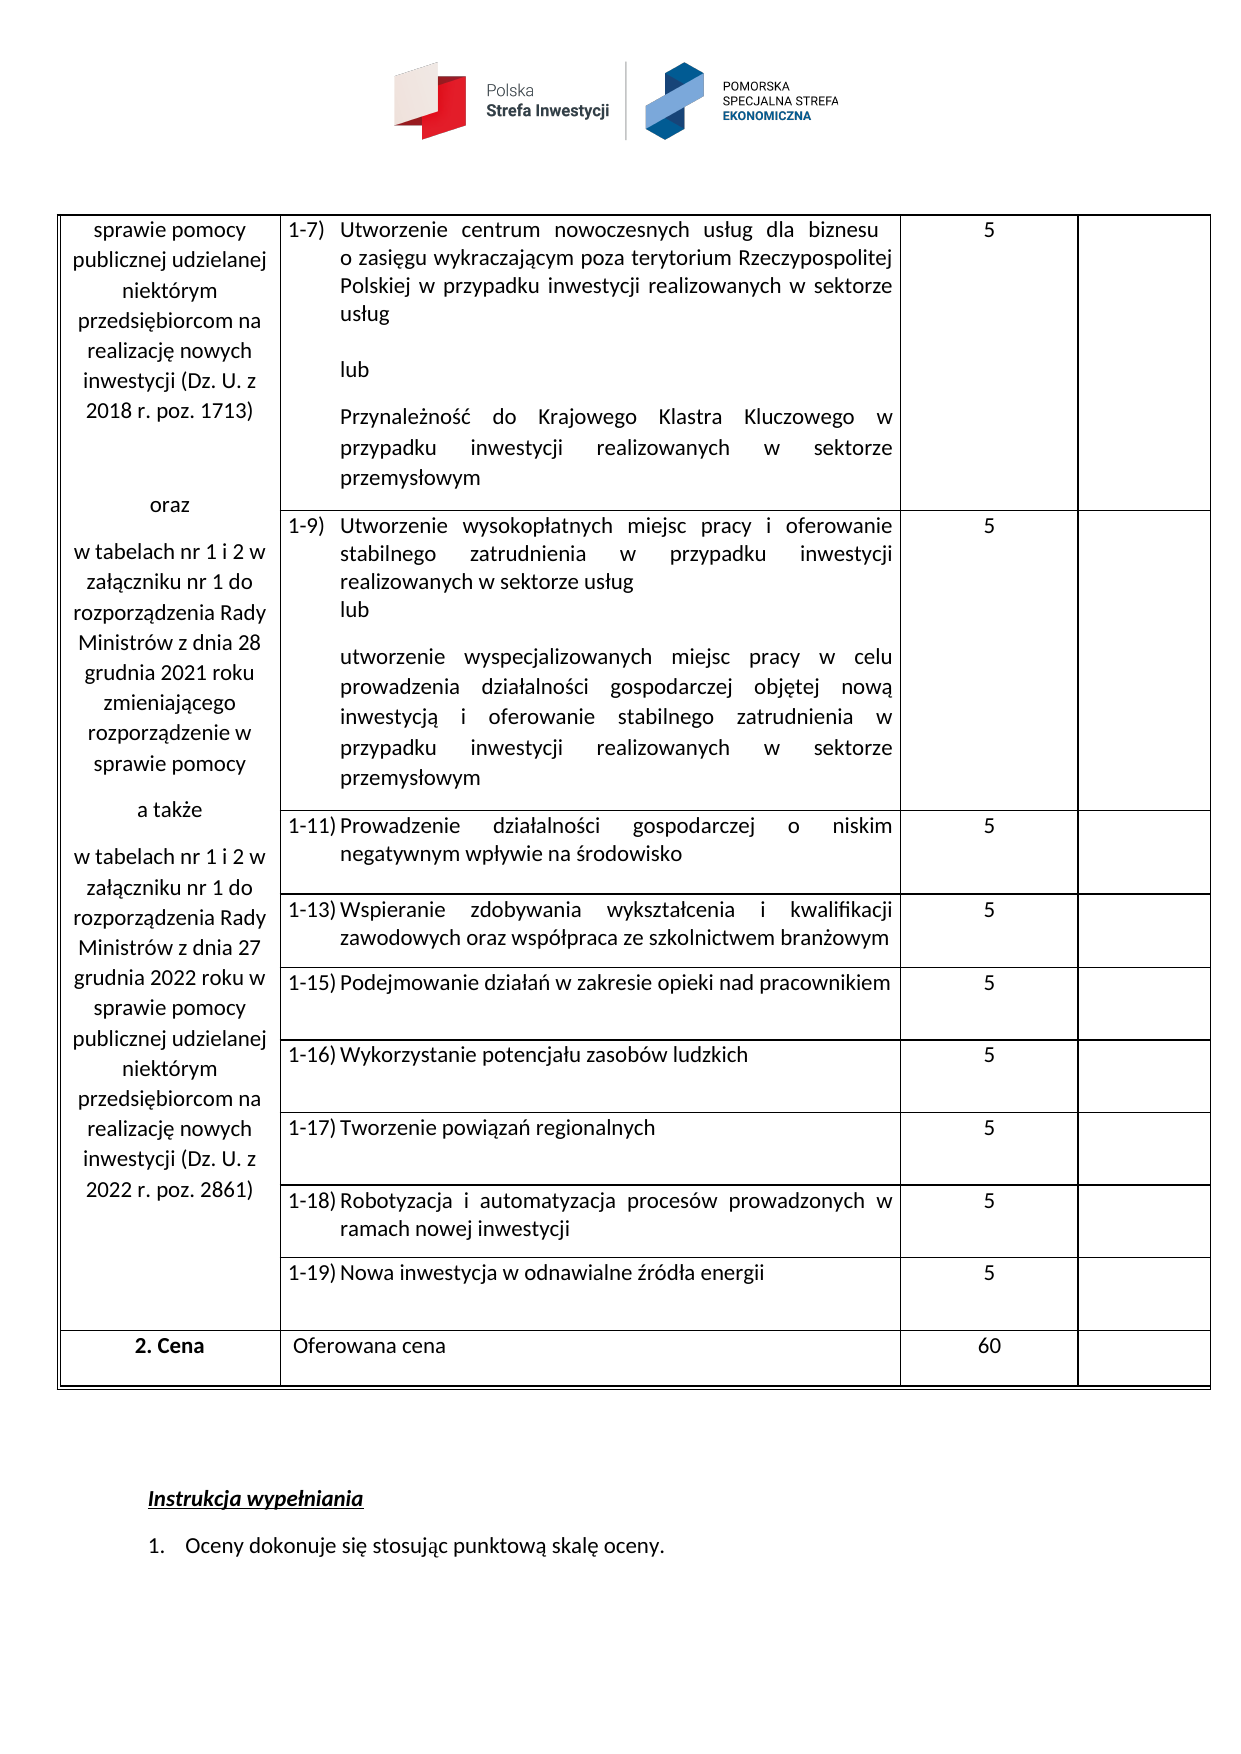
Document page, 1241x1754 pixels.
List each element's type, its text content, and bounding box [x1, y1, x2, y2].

picture [372, 50, 839, 148]
table_cell Nowa inwestycja w odnawialne źródła energii [281, 1258, 900, 1329]
table_cell [1079, 216, 1210, 509]
table_cell [1079, 895, 1210, 966]
list Oceny dokonuje się stosujc punktową skalę oceny. [148, 1531, 1093, 1559]
table_cell [1079, 1186, 1210, 1257]
table_cell [1079, 1331, 1210, 1385]
table_cell 5 [901, 968, 1077, 1039]
table_cell Utworzenie centrum nowoczesnych usług dla biznesu o zasięgu wykraczającym poza terytorium Rzeczypospolitej Polskiej w przypadku inwestycji realizowanych w sektorze usług lub Przynależność do Krajowego Klastra Kluczowego w przypadku inwestycji realizowanych w sektorze przemysłowym [281, 216, 900, 509]
table_cell [1079, 1258, 1210, 1329]
table_cell [1079, 511, 1210, 810]
table_cell Podejmowanie działań w zakresie opieki nad pracownikiem [281, 968, 900, 1039]
table_cell 5 [901, 1258, 1077, 1329]
table_cell Prowadzenie działalności gospodarczej o niskim negatywnym wpływie na środowisko [281, 811, 900, 893]
table_cell 5 [901, 511, 1077, 810]
table_cell 60 [901, 1331, 1077, 1385]
table_cell 5 [901, 216, 1077, 509]
table_cell 5 [901, 1113, 1077, 1184]
table_cell [1079, 968, 1210, 1039]
table_cell Oferowana cena [281, 1331, 900, 1385]
table_cell 2. Cena [61, 1331, 280, 1385]
table_cell 5 [901, 811, 1077, 893]
table_cell 5 [901, 1186, 1077, 1257]
table_cell 5 [901, 895, 1077, 966]
table_cell Wykorzystanie potencjału zasobów ludzkich [281, 1041, 900, 1112]
table_cell 5 [901, 1041, 1077, 1112]
table_cell [1079, 811, 1210, 893]
table_cell [1079, 1113, 1210, 1184]
table_cell Robotyzacja i automatyzacja procesów prowadzonych w ramach nowej inwestycji [281, 1186, 900, 1257]
table_cell Tworzenie powiązań regionalnych [281, 1113, 900, 1184]
table_cell [1079, 1041, 1210, 1112]
text Instrukcja wypełniania [148, 1484, 1093, 1512]
table_cell Utworzenie wysokopłatnych miejsc pracy i oferowanie stabilnego zatrudnienia w przypadku inwestycji realizowanych w sektorze usług lub utworzenie wyspecjalizowanych miejsc pracy w celu prowadzenia działalności gospodarczej objętej nową inwestycją i oferowanie stabilnego zatrudnienia w przypadku inwestycji realizowanych w sektorze przemysłowym [281, 511, 900, 810]
table_cell Wspieranie zdobywania wykształcenia i kwalifikacji zawodowych oraz współpraca ze szkolnictwem branżowym [281, 895, 900, 966]
